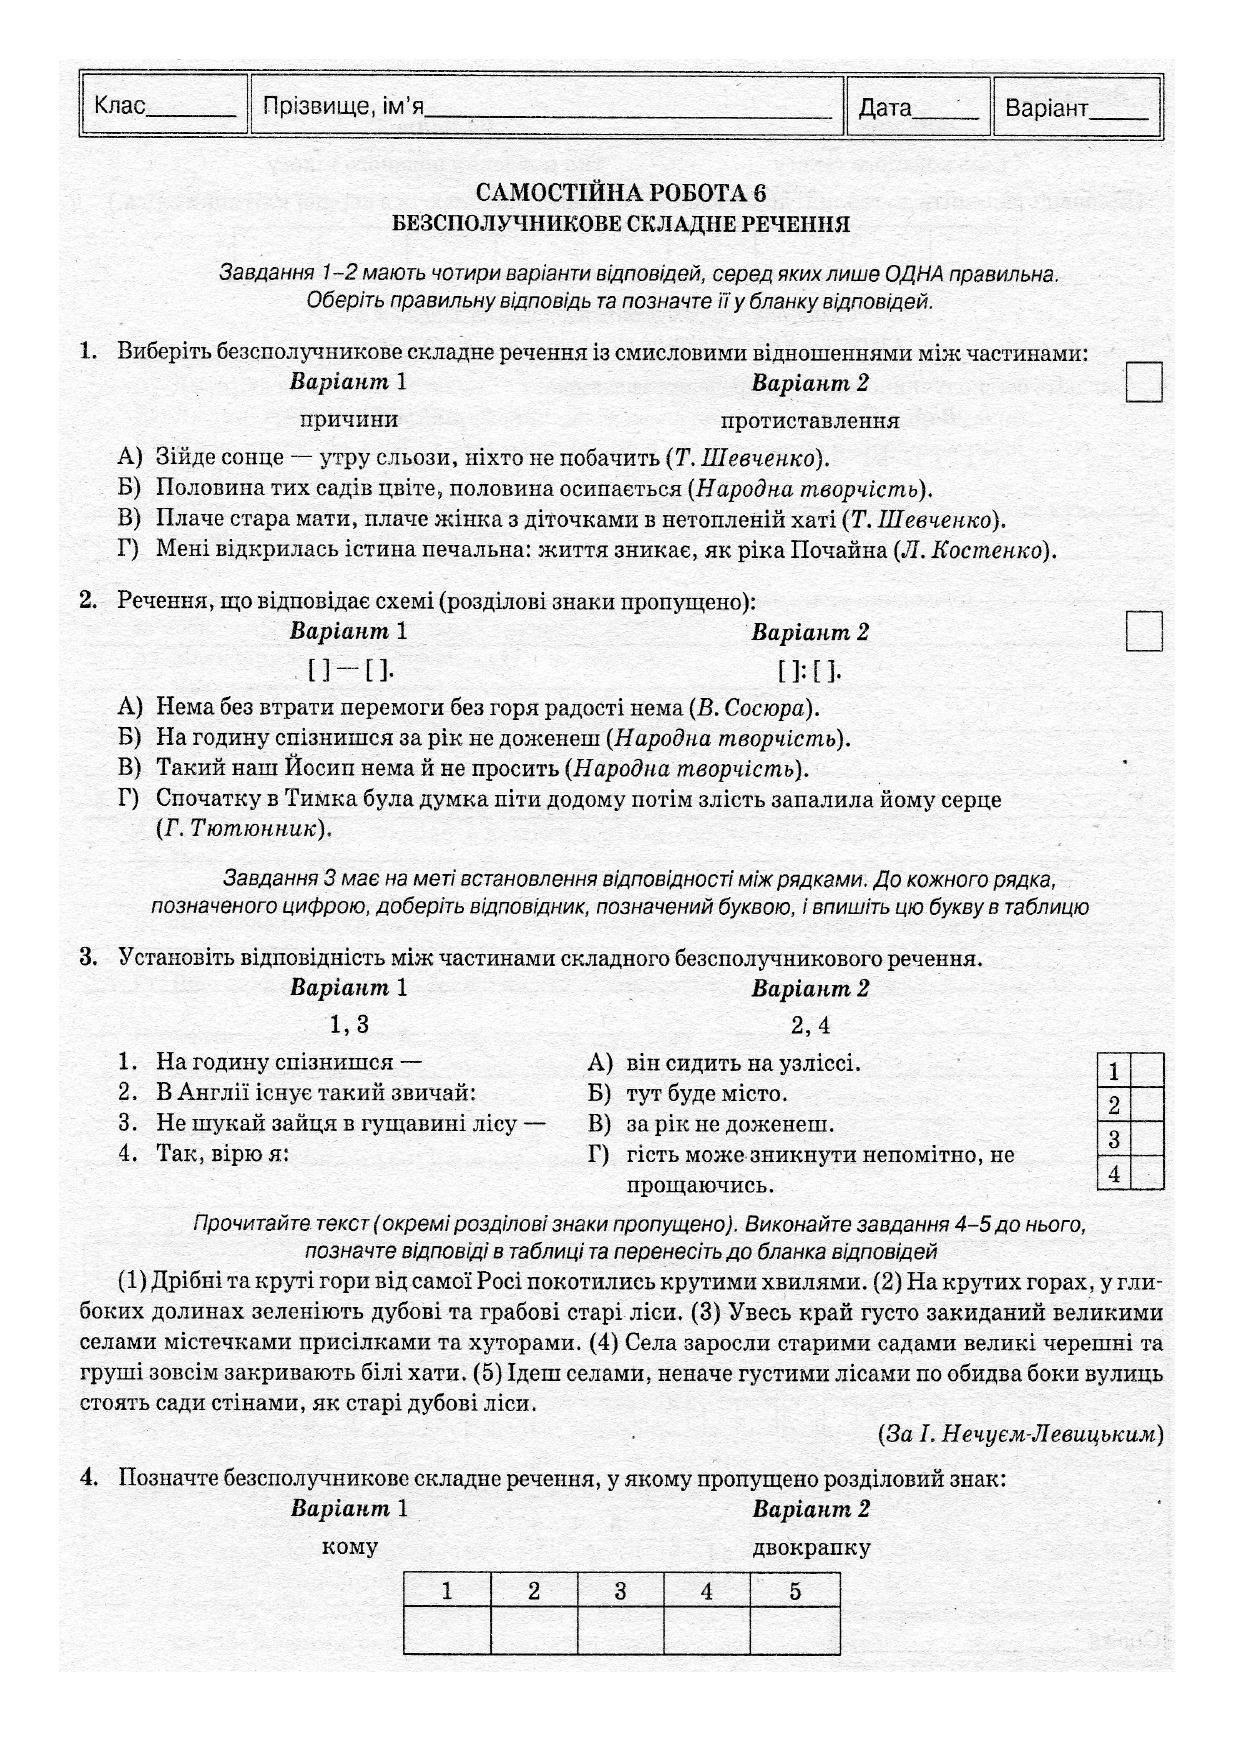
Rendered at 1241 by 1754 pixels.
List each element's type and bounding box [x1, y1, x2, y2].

picture [59, 59, 1175, 1672]
